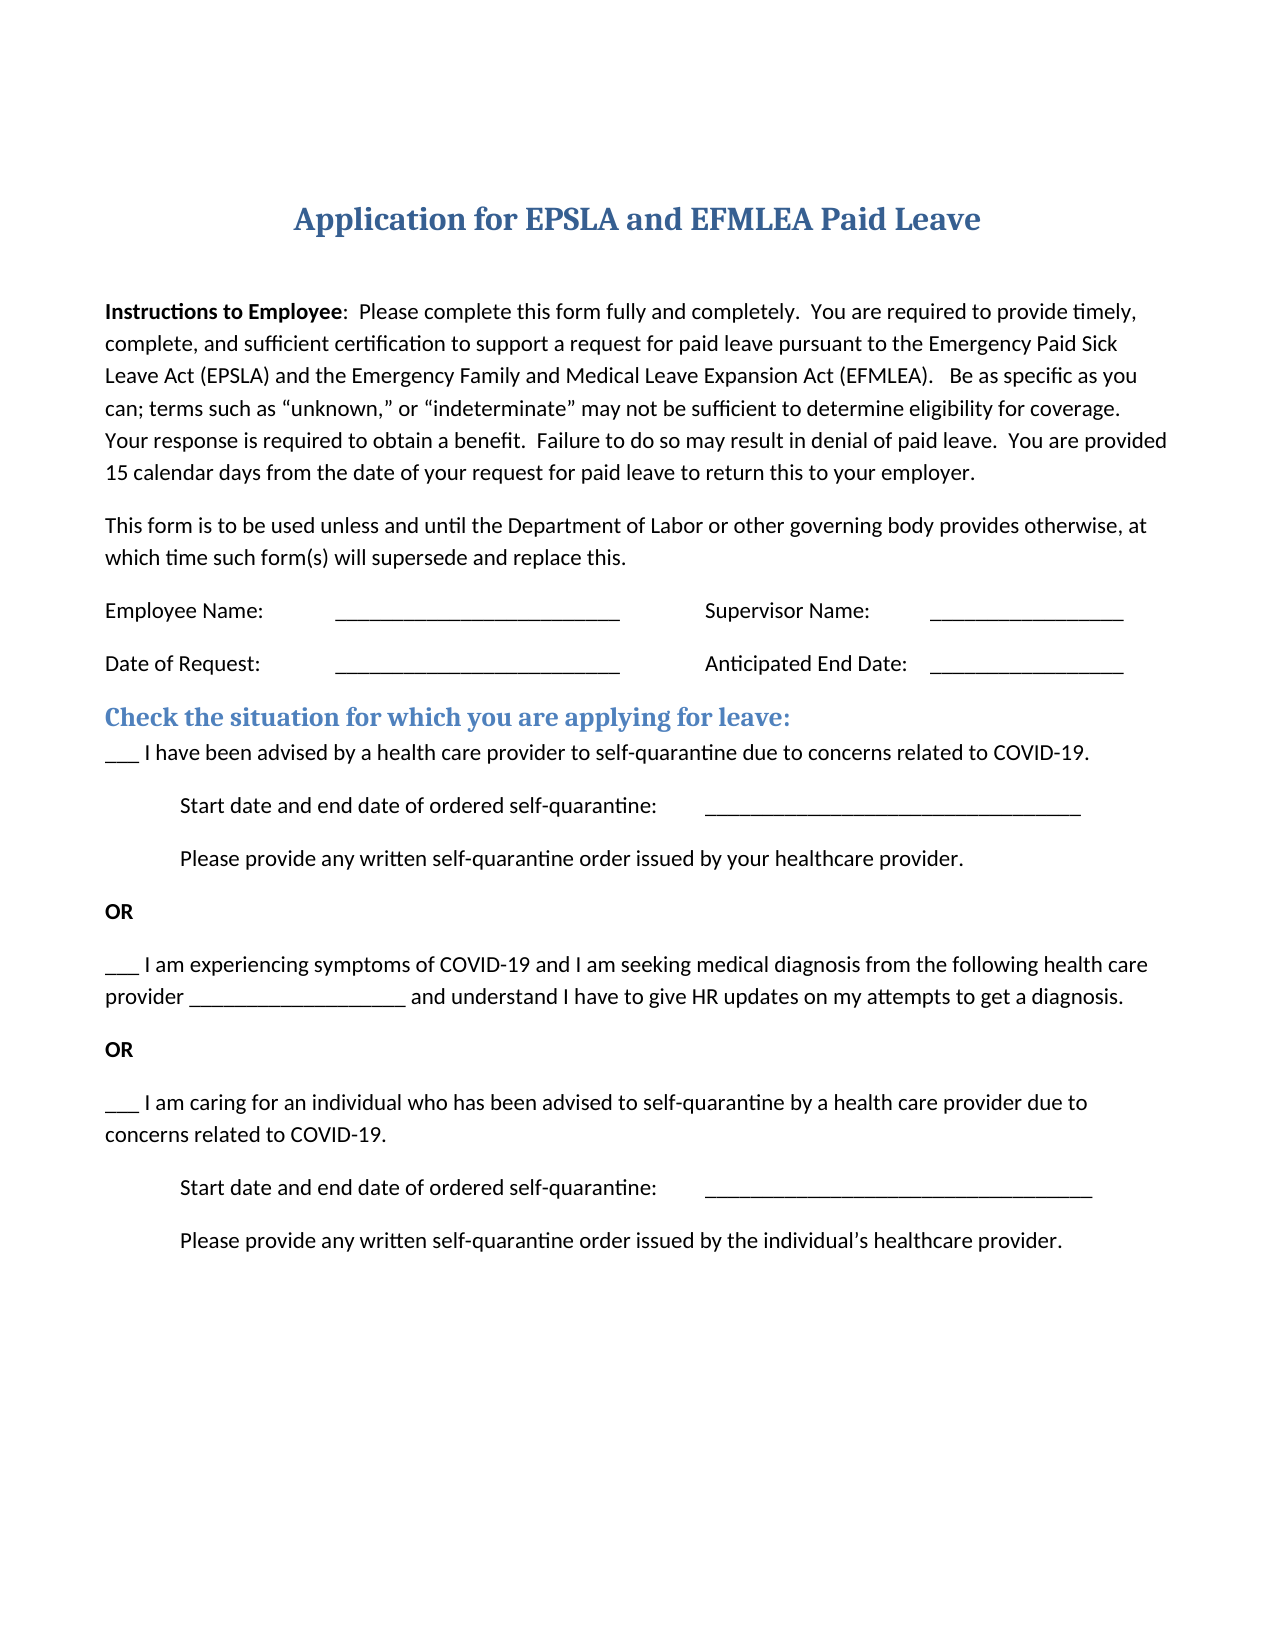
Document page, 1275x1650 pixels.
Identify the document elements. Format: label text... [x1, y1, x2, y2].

text ___ I am caring for an individual who has been advised to self-quarantine by a health care provider due to concerns related to COVID-19. [105, 1088, 1170, 1148]
text ___ I am experiencing symptoms of COVID-19 and I am seeking medical diagnosis from the following health care provider ___________________ and understand I have to give HR updates on my attempts to get a diagnosis. [105, 950, 1170, 1010]
subtitle Check the situation for which you are applying for leave: [105, 702, 1170, 733]
text Employee Name: _________________________ Supervisor Name: _________________ [105, 596, 1170, 624]
text Start date and end date of ordered self-quarantine: __________________________________ [105, 1173, 1170, 1202]
text Instructions to Employee: Please complete this form fully and completely. You are required to provide timely, complete, and sufficient certification to support a request for paid leave pursuant to the Emergency Paid Sick Leave Act (EPSLA) and the Emergency Family and Medical Leave Expansion Act (EFMLEA). Be as specific as you can; terms such as “unknown,” or “indeterminate” may not be sufficient to determine eligibility for coverage. Your response is required to obtain a benefit. Failure to do so may result in denial of paid leave. You are provided 15 calendar days from the date of your request for paid leave to return this to your employer. [105, 297, 1170, 486]
text This form is to be used unless and until the Department of Labor or other governing body provides otherwise, at which time such form(s) will supersede and replace this. [105, 511, 1170, 571]
subtitle Application for EPSLA and EFMLEA Paid Leave [105, 200, 1170, 238]
text OR [105, 897, 1170, 925]
text OR [105, 1035, 1170, 1063]
text Date of Request: _________________________ Anticipated End Date: _________________ [105, 649, 1170, 677]
text Please provide any written self-quarantine order issued by your healthcare provider. [105, 844, 1170, 872]
text Start date and end date of ordered self-quarantine: _________________________________ [105, 791, 1170, 819]
text ___ I have been advised by a health care provider to self-quarantine due to concerns related to COVID-19. [105, 738, 1170, 766]
text Please provide any written self-quarantine order issued by the individual’s healthcare provider. [105, 1227, 1170, 1254]
